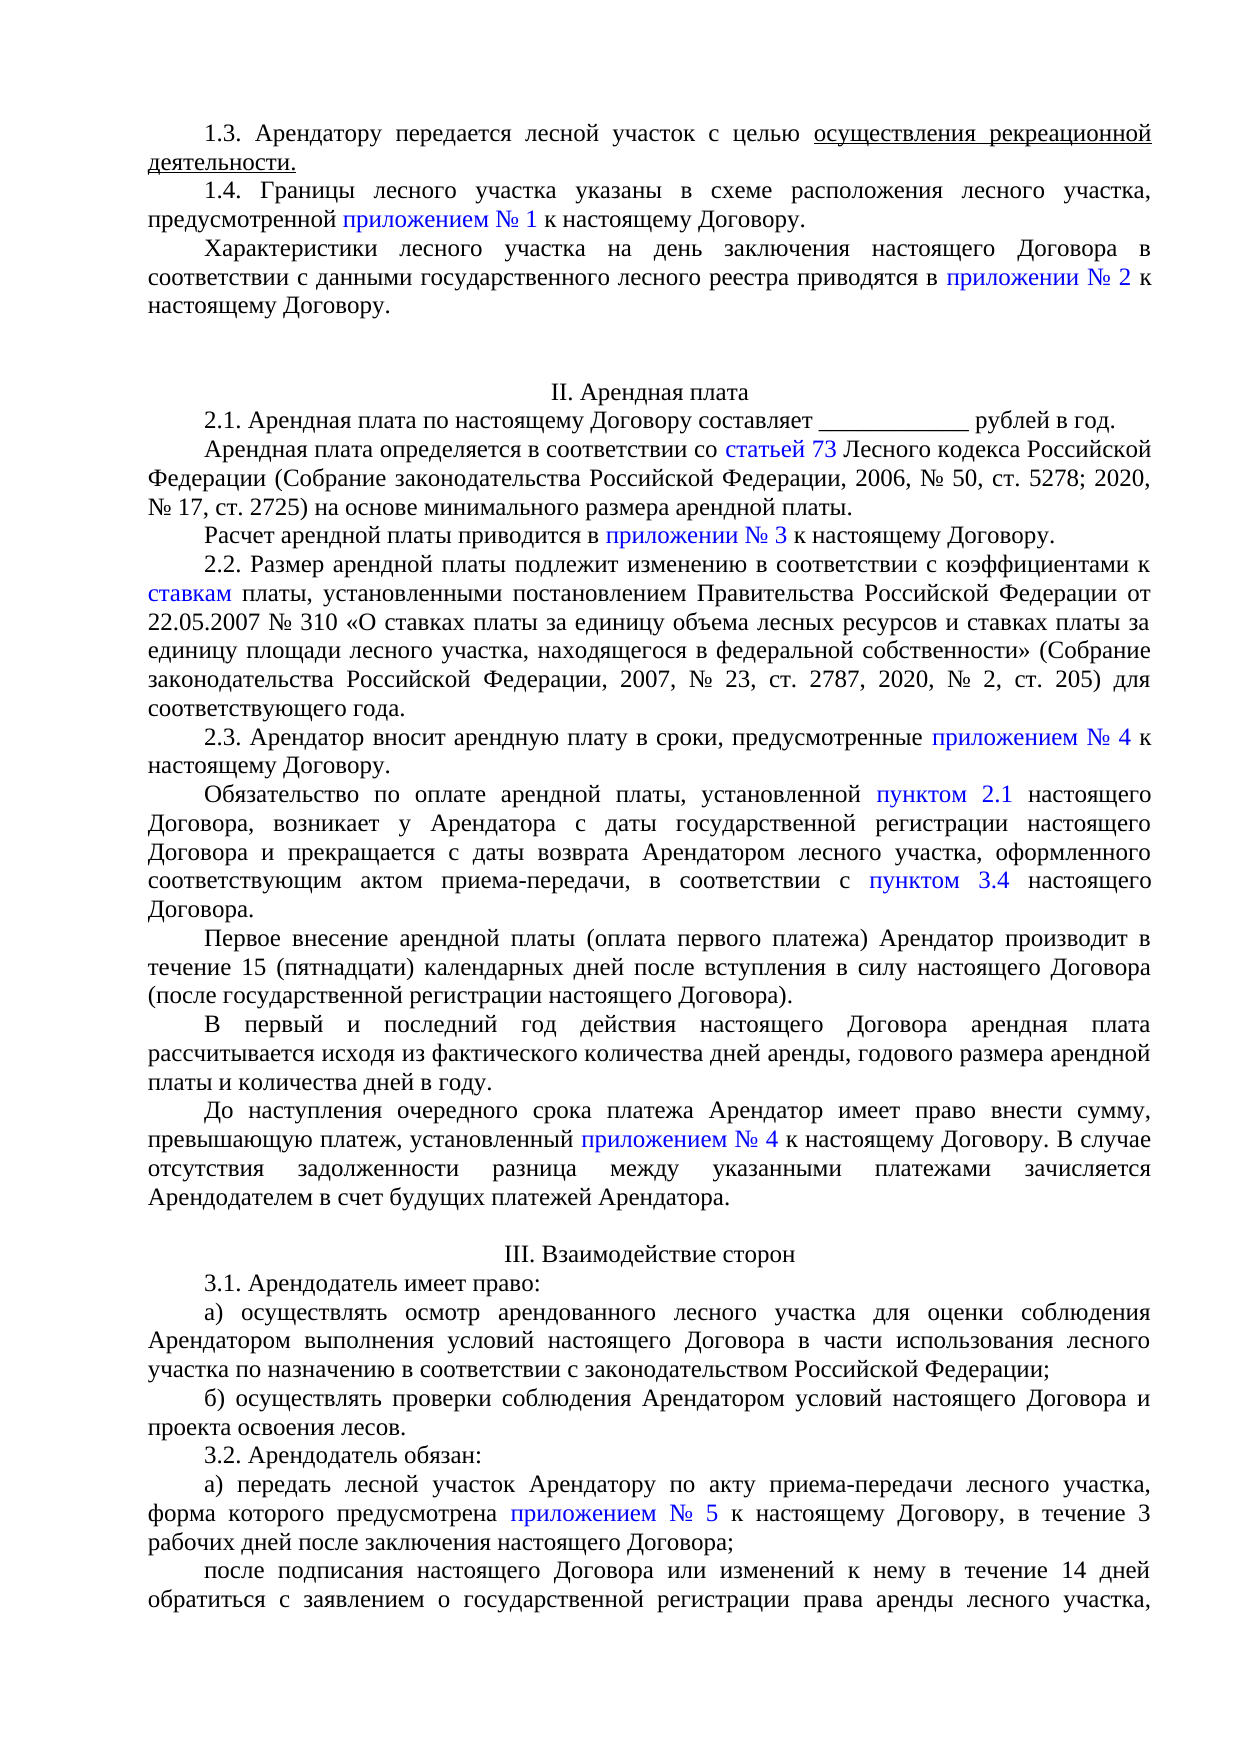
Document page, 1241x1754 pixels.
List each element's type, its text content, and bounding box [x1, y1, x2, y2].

text Обязательство по оплате арендной платы, установленной пунктом 2.1 настоящего Договора, возникает у Арендатора с даты государственной регистрации настоящего Договора и прекращается с даты возврата Арендатором лесного участка, оформленного соответствующим актом приема-передачи, в соответствии с пунктом 3.4 настоящего Договора. [148, 779, 1152, 923]
text Арендная плата определяется в соответствии со статьей 73 Лесного кодекса Российской Федерации (Собрание законодательства Российской Федерации, 2006, № 50, ст. 5278; 2020, № 17, ст. 2725) на основе минимального размера арендной платы. [148, 434, 1152, 521]
text Первое внесение арендной платы (оплата первого платежа) Арендатор производит в течение 15 (пятнадцати) календарных дней после вступления в силу настоящего Договора (после государственной регистрации настоящего Договора). [148, 923, 1152, 1009]
text II. Арендная плата [148, 377, 1152, 406]
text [148, 1556, 1152, 1613]
text а) осуществлять осмотр арендованного лесного участка для оценки соблюдения Арендатором выполнения условий настоящего Договора в части использования лесного участка по назначению в соответствии с законодательством Российской Федерации; [148, 1297, 1152, 1383]
text 3.1. Арендодатель имеет право: [148, 1268, 1152, 1297]
text б) осуществлять проверки соблюдения Арендатором условий настоящего Договора и проекта освоения лесов. [148, 1383, 1152, 1441]
text 1.3. Арендатору передается лесной участок с целью осуществления рекреационной деятельности. [148, 118, 1152, 176]
text 2.3. Арендатор вносит арендную плату в сроки, предусмотренные приложением № 4 к настоящему Договору. [148, 722, 1152, 779]
text Расчет арендной платы приводится в приложении № 3 к настоящему Договору. [148, 521, 1152, 549]
text 2.2. Размер арендной платы подлежит изменению в соответствии с коэффициентами к ставкам платы, установленными постановлением Правительства Российской Федерации от 22.05.2007 № 310 «О ставках платы за единицу объема лесных ресурсов и ставках платы за единицу площади лесного участка, находящегося в федеральной собственности» (Собрание законодательства Российской Федерации, 2007, № 23, ст. 2787, 2020, № 2, ст. 205) для соответствующего года. [148, 549, 1152, 722]
text Характеристики лесного участка на день заключения настоящего Договора в соответствии с данными государственного лесного реестра приводятся в приложении № 2 к настоящему Договору. [148, 233, 1152, 319]
text 2.1. Арендная плата по настоящему Договору составляет ____________ рублей в год. [148, 406, 1152, 434]
text До наступления очередного срока платежа Арендатор имеет право внести сумму, превышающую платеж, установленный приложением № 4 к настоящему Договору. В случае отсутствия задолженности разница между указанными платежами зачисляется Арендодателем в счет будущих платежей Арендатора. [148, 1096, 1152, 1211]
text 3.2. Арендодатель обязан: [148, 1441, 1152, 1469]
text а) передать лесной участок Арендатору по акту приема-передачи лесного участка, форма которого предусмотрена приложением № 5 к настоящему Договору, в течение 3 рабочих дней после заключения настоящего Договора; [148, 1469, 1152, 1556]
text В первый и последний год действия настоящего Договора арендная плата рассчитывается исходя из фактического количества дней аренды, годового размера арендной платы и количества дней в году. [148, 1009, 1152, 1096]
text 1.4. Границы лесного участка указаны в схеме расположения лесного участка, предусмотренной приложением № 1 к настоящему Договору. [148, 176, 1152, 233]
text III. Взаимодействие сторон [148, 1239, 1152, 1268]
